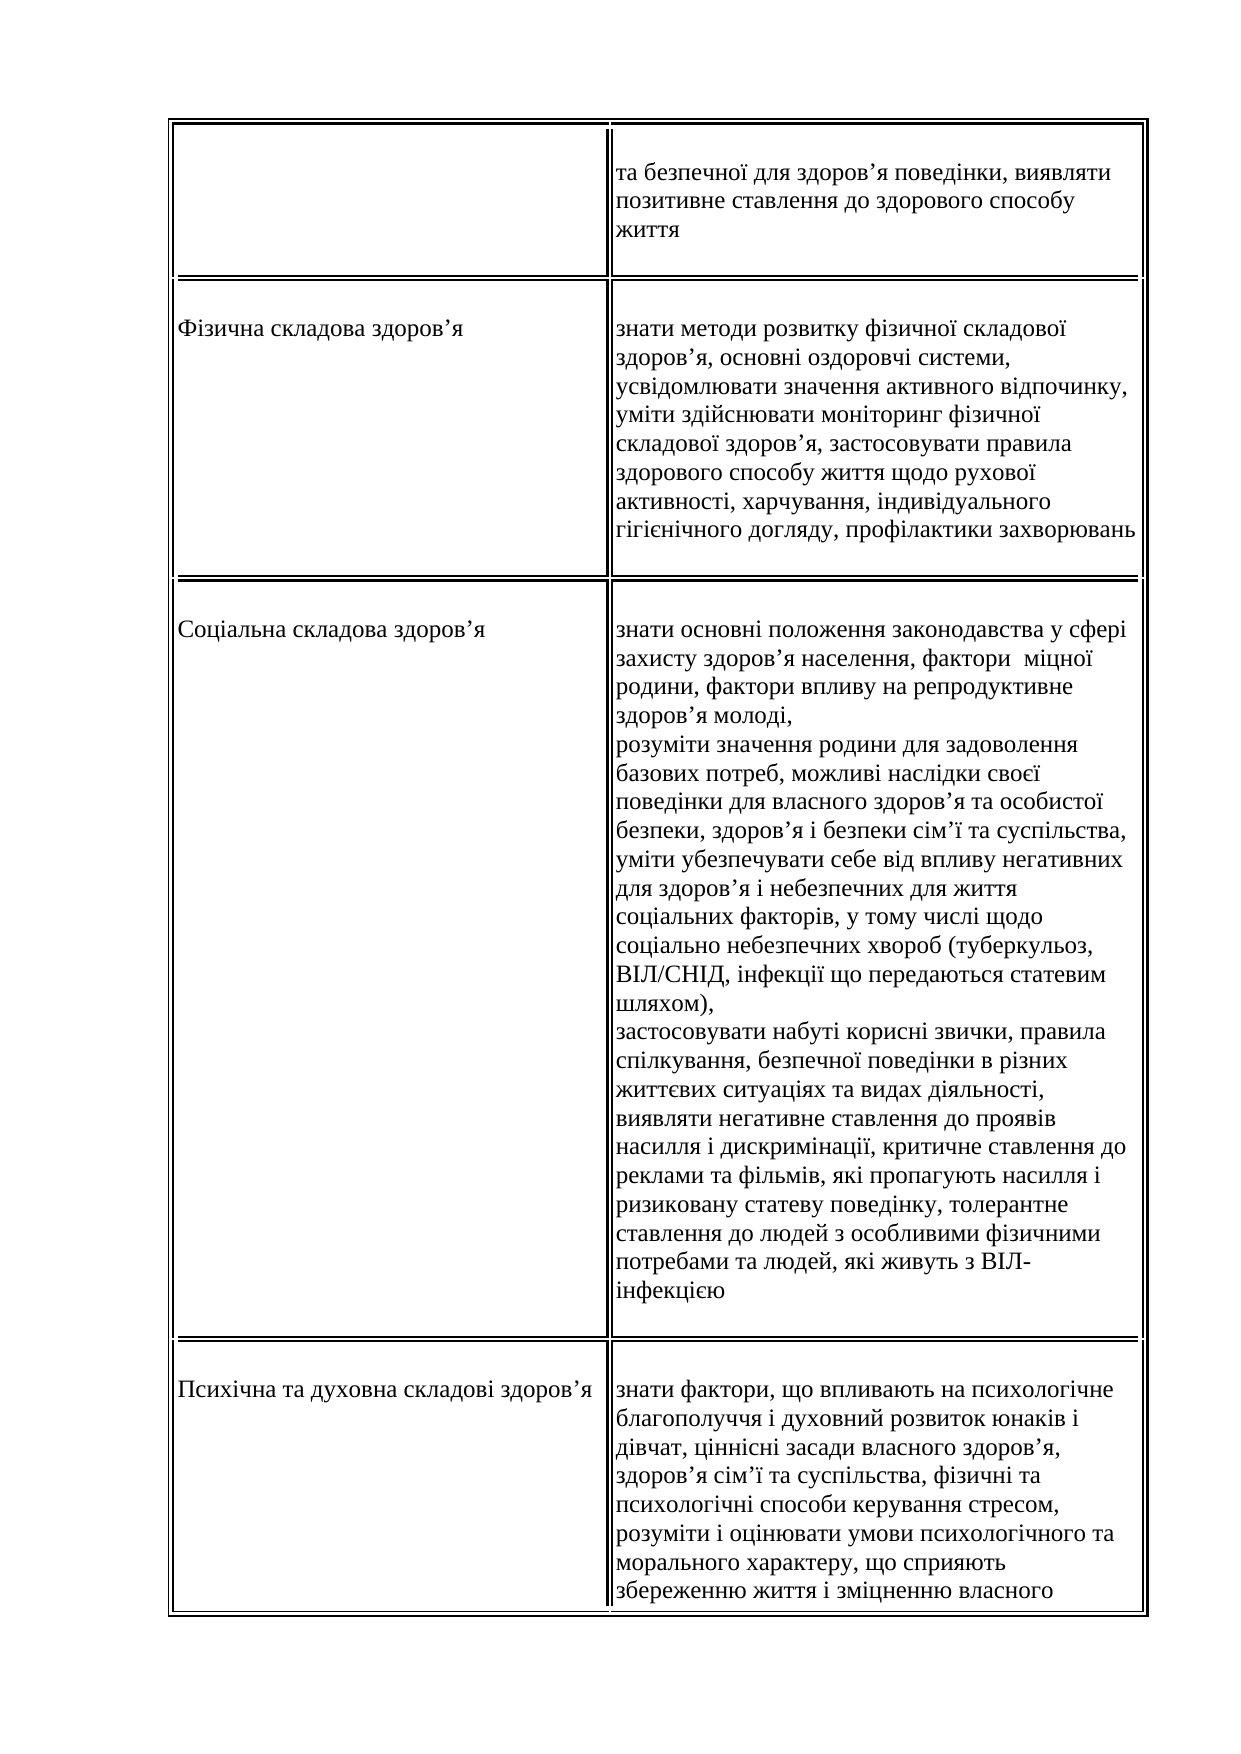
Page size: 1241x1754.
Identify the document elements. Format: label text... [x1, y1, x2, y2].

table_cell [171, 1336, 609, 1611]
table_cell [609, 1336, 1145, 1611]
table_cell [609, 120, 1145, 275]
table_cell Соціальна складова здоров’я [171, 575, 609, 1336]
table_cell знати основні положення законодавства у сфері захисту здоров’я населення, фактори міцної родини, фактори впливу на репродуктивне здоров’я молоді, розуміти значення родини для задоволення базових потреб, можливі наслідки своєї поведінки для власного здоров’я та особистої безпеки, здоров’я і безпеки сім’ї та суспільства, уміти убезпечувати себе від впливу негативних для здоров’я і небезпечних для життя соціальних факторів, у тому числі щодо соціально небезпечних хвороб (туберкульоз, ВІЛ/СНІД, інфекції що передаються статевим шляхом), застосовувати набуті корисні звички, правила спілкування, безпечної поведінки в різних життєвих ситуаціях та видах діяльності, виявляти негативне ставлення до проявів насилля і дискримінації, критичне ставлення до реклами та фільмів, які пропагують насилля і ризиковану статеву поведінку, толерантне ставлення до людей з особливими фізичними потребами та людей, які живуть з ВІЛ-інфекцією [609, 575, 1145, 1336]
table_cell Фізична складова здоров’я [171, 275, 609, 575]
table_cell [174, 125, 609, 275]
table_cell знати методи розвитку фізичної складової здоров’я, основні оздоровчі системи, усвідомлювати значення активного відпочинку, уміти здійснювати моніторинг фізичної складової здоров’я, застосовувати правила здорового способу життя щодо рухової активності, харчування, індивідуального гігієнічного догляду, профілактики захворювань [609, 275, 1145, 575]
